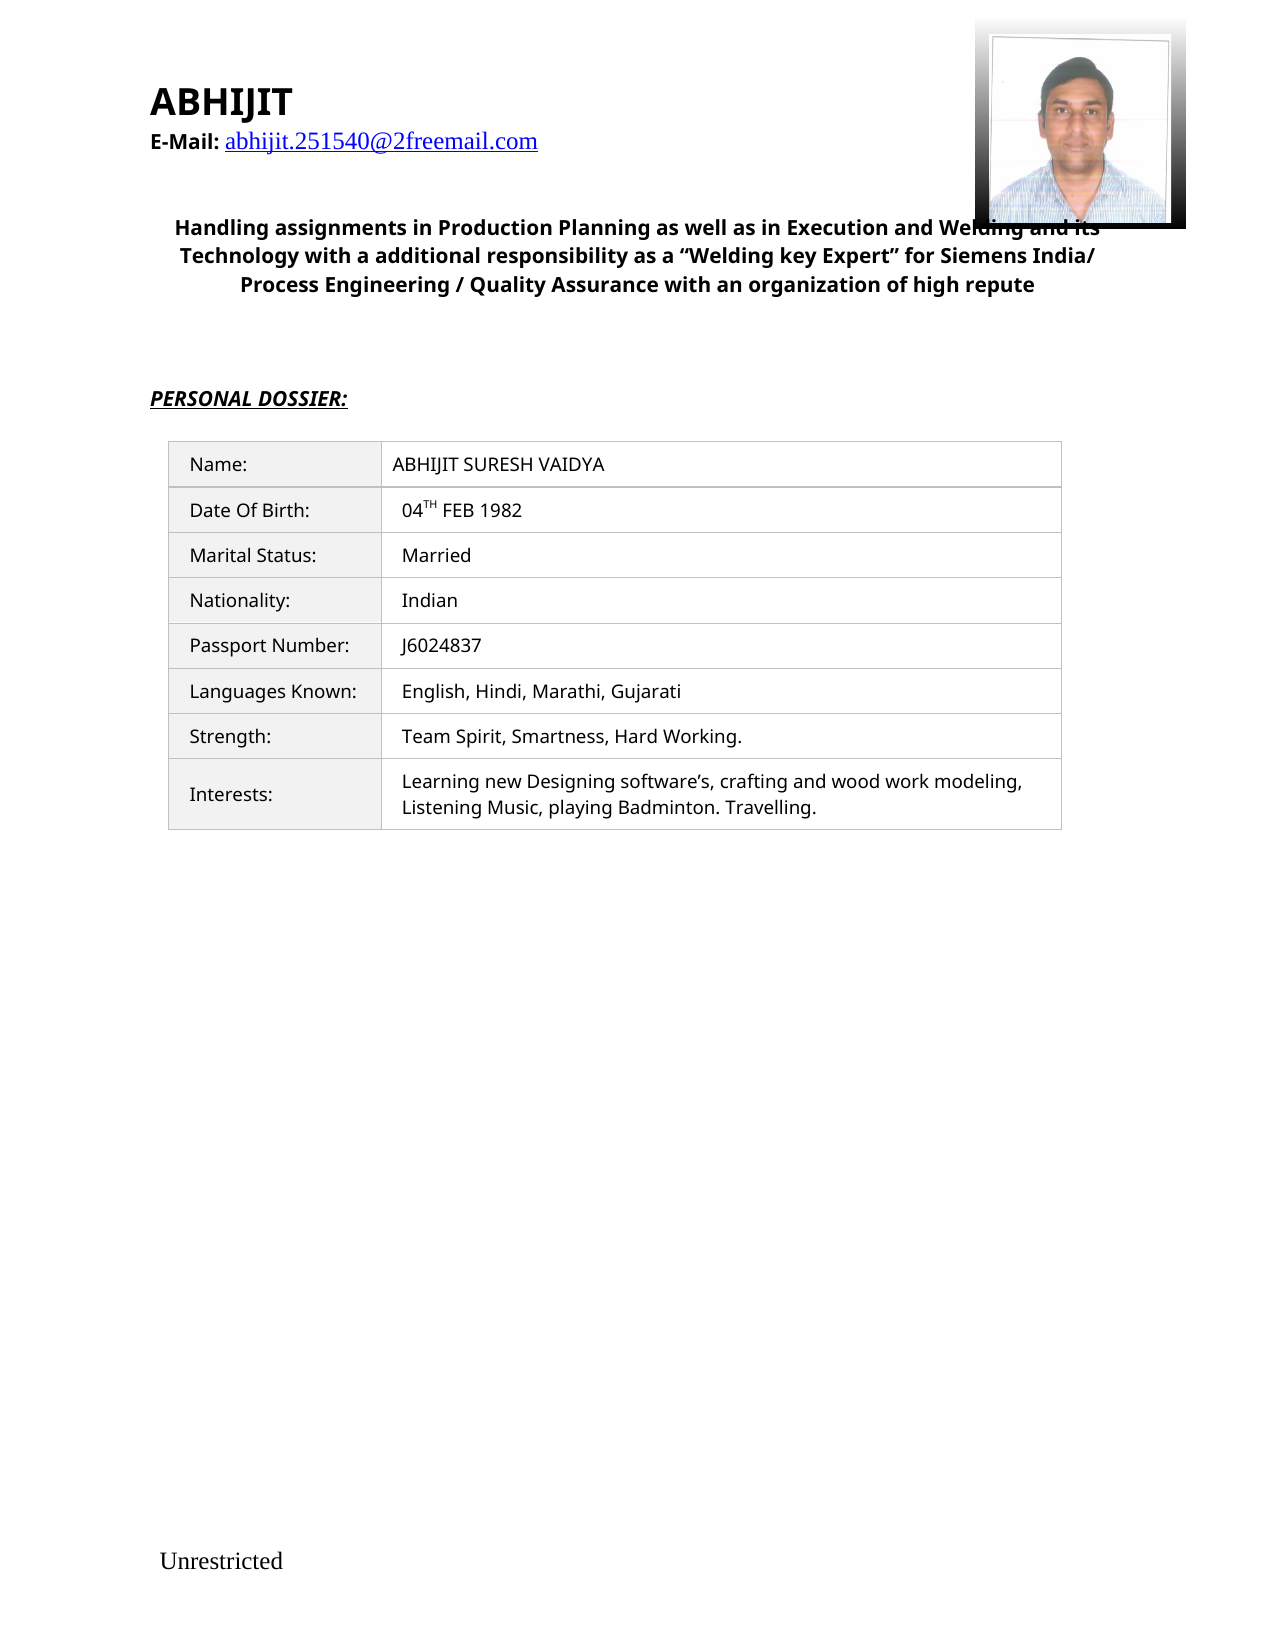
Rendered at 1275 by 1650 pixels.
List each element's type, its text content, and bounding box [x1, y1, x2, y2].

table_cell Strength: [169, 714, 381, 758]
table_cell English, Hindi, Marathi, Gujarati [382, 669, 1061, 713]
table_cell Learning new Designing software’s, crafting and wood work modeling, Listening Music, playing Badminton. Travelling. [382, 759, 1061, 829]
picture [989, 34, 1172, 223]
text PERSONAL DOSSIER: [150, 384, 1125, 412]
table_header Name: [169, 442, 381, 486]
table_cell Interests: [169, 759, 381, 829]
table_header ABHIJIT SURESH VAIDYA [382, 442, 1061, 486]
table_cell 04TH FEB 1982 [382, 488, 1061, 532]
table_cell Marital Status: [169, 533, 381, 577]
table_cell Nationality: [169, 578, 381, 622]
table_cell J6024837 [382, 624, 1061, 668]
table_cell Languages Known: [169, 669, 381, 713]
table_cell Married [382, 533, 1061, 577]
table_cell Team Spirit, Smartness, Hard Working. [382, 714, 1061, 758]
table_cell Indian [382, 578, 1061, 622]
table_cell Passport Number: [169, 624, 381, 668]
table_cell Date Of Birth: [169, 488, 381, 532]
